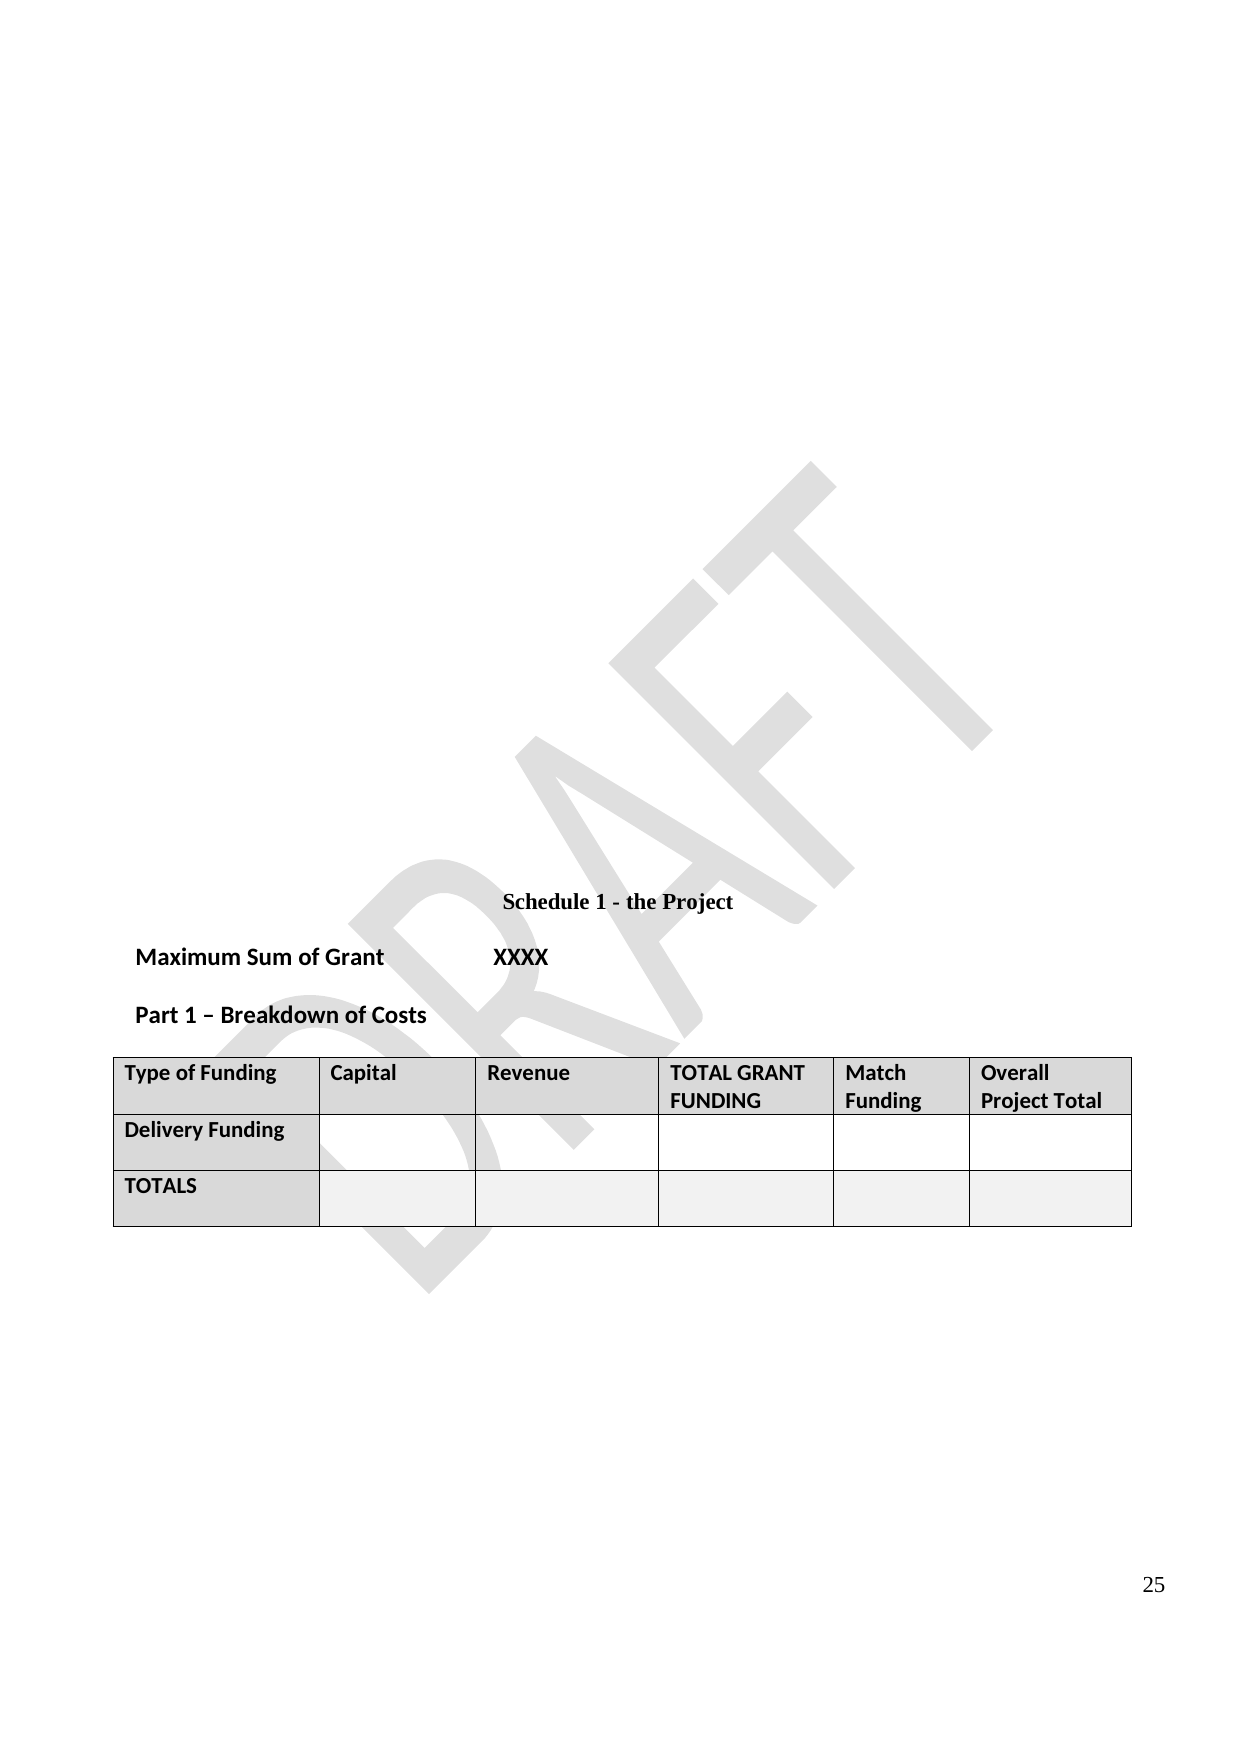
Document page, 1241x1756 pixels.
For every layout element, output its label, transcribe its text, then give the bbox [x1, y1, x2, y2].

table_header Match Funding [834, 1058, 969, 1114]
table_cell [320, 1171, 475, 1226]
table_cell [970, 1115, 1131, 1170]
table_cell [476, 1171, 658, 1226]
table_cell [970, 1171, 1131, 1226]
table_cell [659, 1171, 833, 1226]
table_header Overall Project Total [970, 1058, 1131, 1114]
text Maximum Sum of Grant XXXX [124, 941, 1116, 971]
table_cell [659, 1115, 833, 1170]
table_header Type of Funding [114, 1058, 319, 1114]
table_header TOTAL GRANT FUNDING [659, 1058, 833, 1114]
table_cell TOTALS [114, 1171, 319, 1226]
table_cell [834, 1115, 969, 1170]
table_header Revenue [476, 1058, 658, 1114]
subtitle Schedule 1 - the Project [112, 888, 1123, 914]
text Part 1 – Breakdown of Costs [124, 999, 508, 1029]
table_cell [834, 1171, 969, 1226]
table_cell [320, 1115, 475, 1170]
table_cell [476, 1115, 658, 1170]
table_cell Delivery Funding [114, 1115, 319, 1170]
table_header Capital [320, 1058, 475, 1114]
